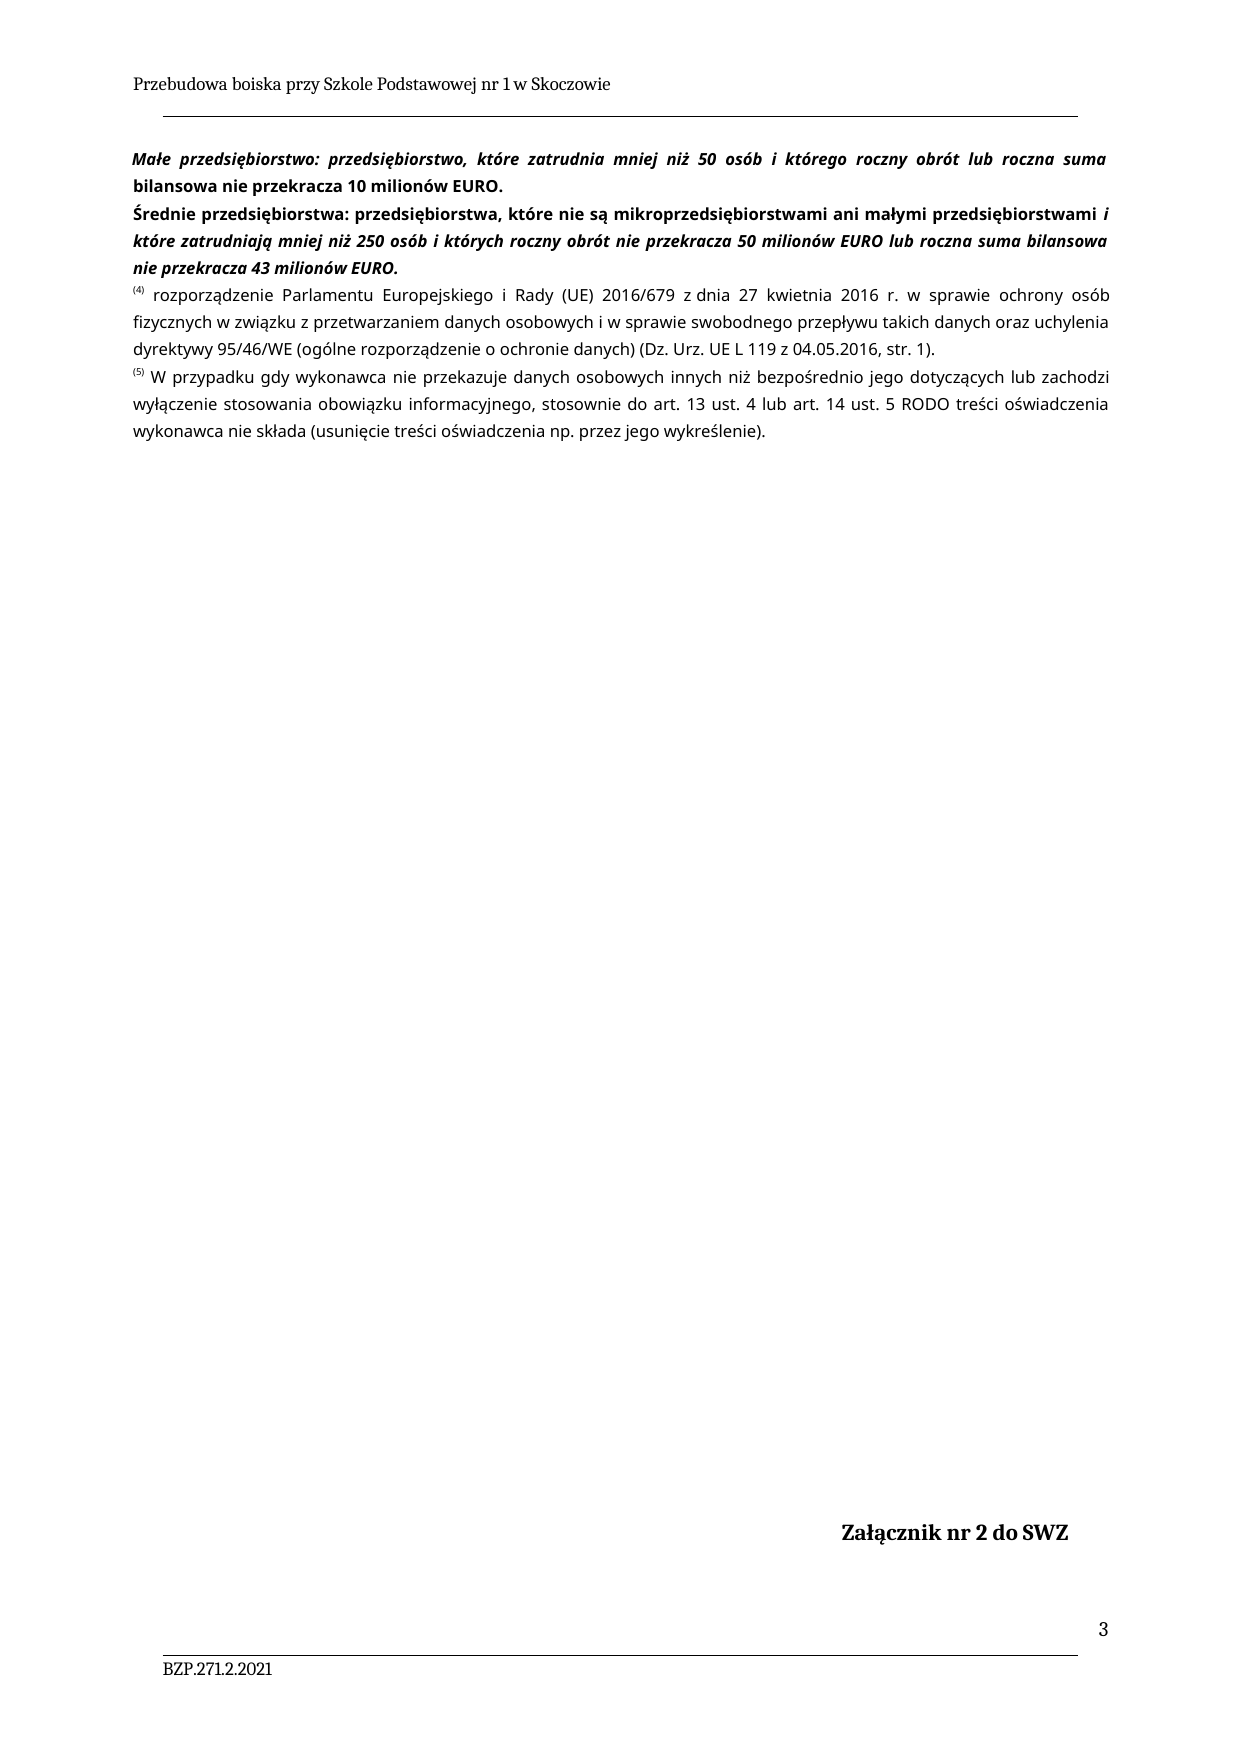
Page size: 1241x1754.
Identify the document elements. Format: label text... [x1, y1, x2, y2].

text Średnie przedsiębiorstwa: przedsiębiorstwa, które nie są mikroprzedsiębiorstwami ani małymi przedsiębiorstwami i które zatrudniają mniej niż 250 osób i których roczny obrót nie przekracza 50 milionów EURO lub roczna suma bilansowa nie przekracza 43 milionów EURO. [133, 202, 1110, 279]
text Załącznik nr 2 do SWZ [694, 1520, 1110, 1546]
text (5) W przypadku gdy wykonawca nie przekazuje danych osobowych innych niż bezpośrednio jego dotyczących lub zachodzi wyłączenie stosowania obowiązku informacyjnego, stosownie do art. 13 ust. 4 lub art. 14 ust. 5 RODO treści oświadczenia wykonawca nie składa (usunięcie treści oświadczenia np. przez jego wykreślenie). [133, 365, 1110, 442]
text (4) rozporządzenie Parlamentu Europejskiego i Rady (UE) 2016/679 z dnia 27 kwietnia 2016 r. w sprawie ochrony osób fizycznych w związku z przetwarzaniem danych osobowych i w sprawie swobodnego przepływu takich danych oraz uchylenia dyrektywy 95/46/WE (ogólne rozporządzenie o ochronie danych) (Dz. Urz. UE L 119 z 04.05.2016, str. 1). [133, 284, 1110, 361]
text Małe przedsiębiorstwo: przedsiębiorstwo, które zatrudnia mniej niż 50 osób i którego roczny obrót lub roczna suma bilansowa nie przekracza 10 milionów EURO. [132, 148, 1110, 198]
